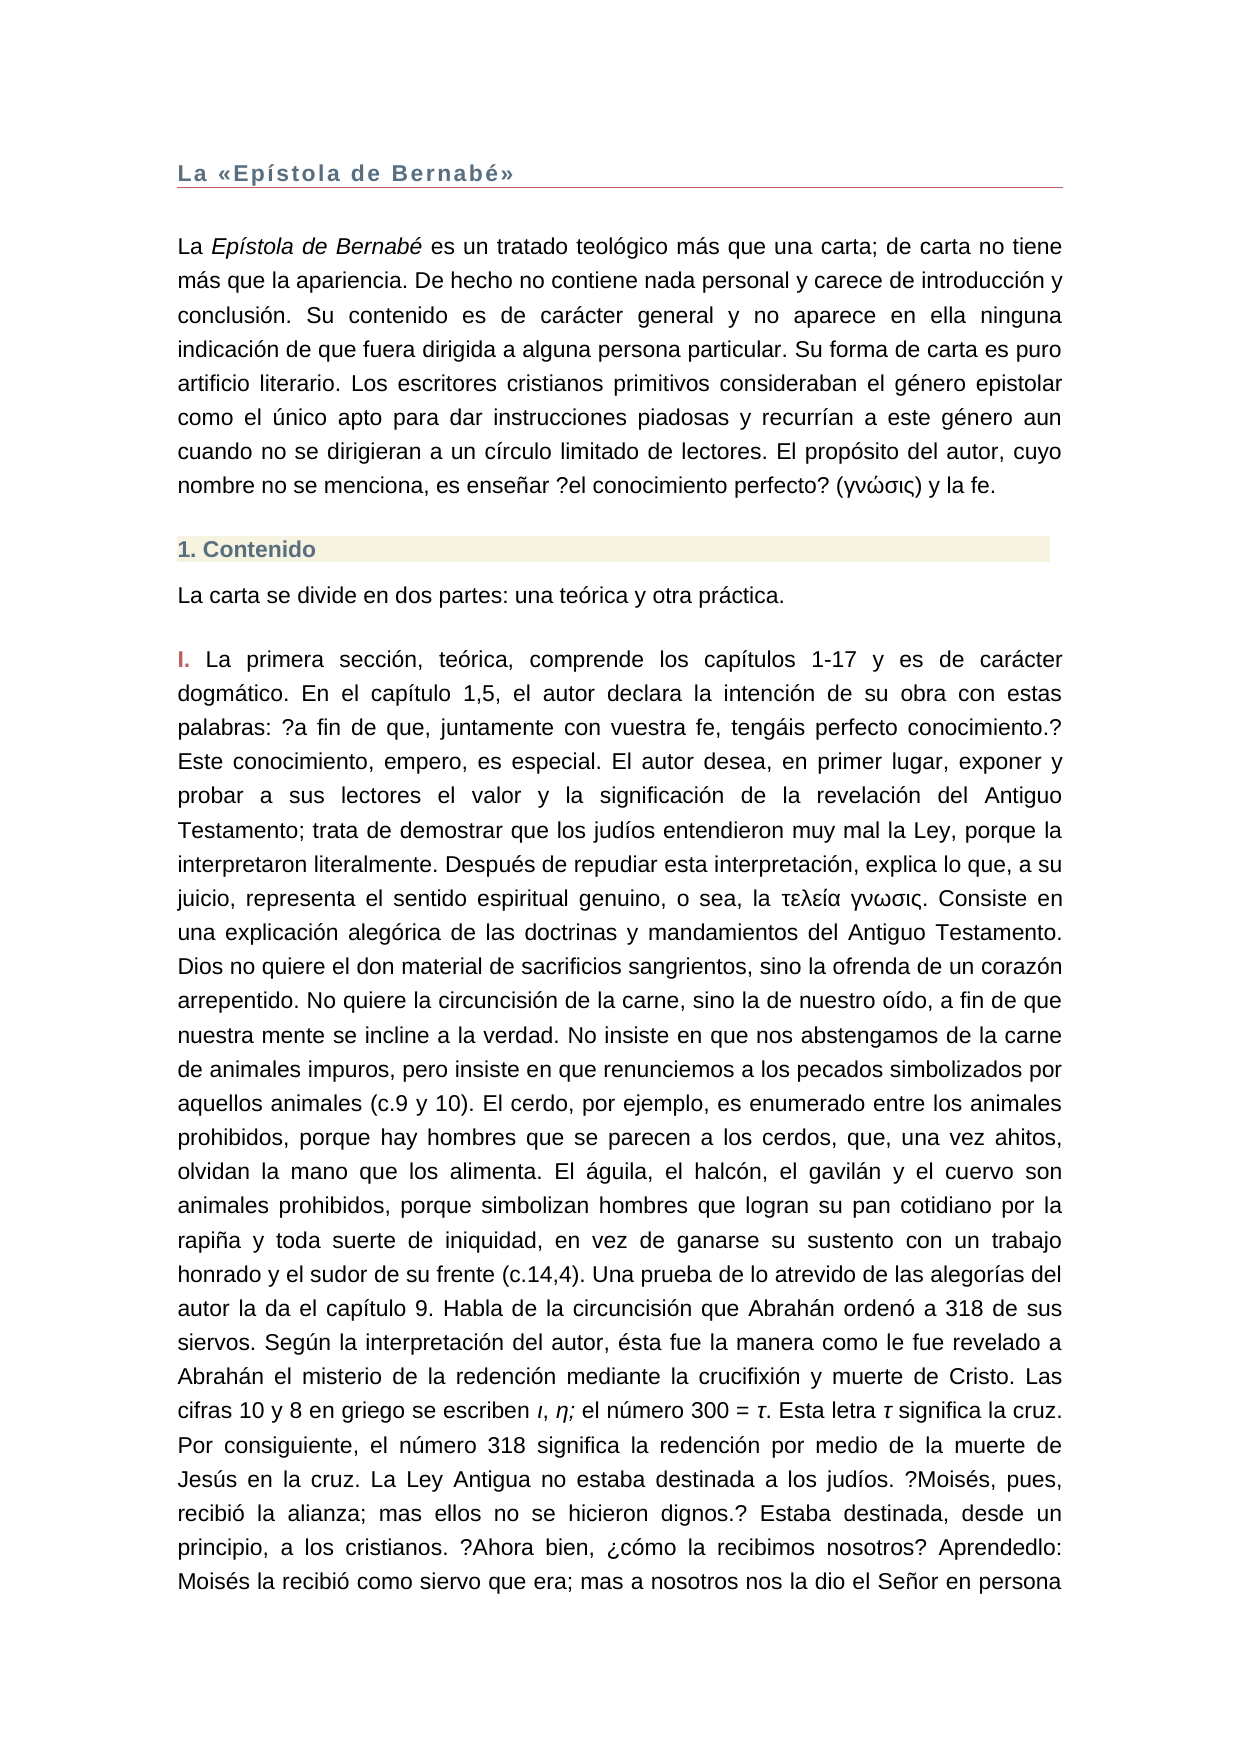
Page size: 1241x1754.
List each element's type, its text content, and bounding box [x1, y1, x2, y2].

text La Epístola de Bernabé es un tratado teológico más que una carta; de carta no tiene más que la apariencia. De hecho no contiene nada personal y carece de introducción y conclusión. Su contenido es de carácter general y no aparece en ella ninguna indicación de que fuera dirigida a alguna persona particular. Su forma de carta es puro artificio literario. Los escritores cristianos primitivos consideraban el género epistolar como el único apto para dar instrucciones piadosas y recurrían a este género aun cuando no se dirigieran a un círculo limitado de lectores. El propósito del autor, cuyo nombre no se menciona, es enseñar ?el conocimiento perfecto? (γνώσις) y la fe. [177, 233, 1063, 499]
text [177, 646, 1063, 1595]
subtitle 1. Contenido [177, 536, 1050, 562]
text La carta se divide en dos partes: una teórica y otra práctica. [177, 582, 1063, 609]
subtitle La «Epístola de Bernabé» [177, 160, 1063, 187]
